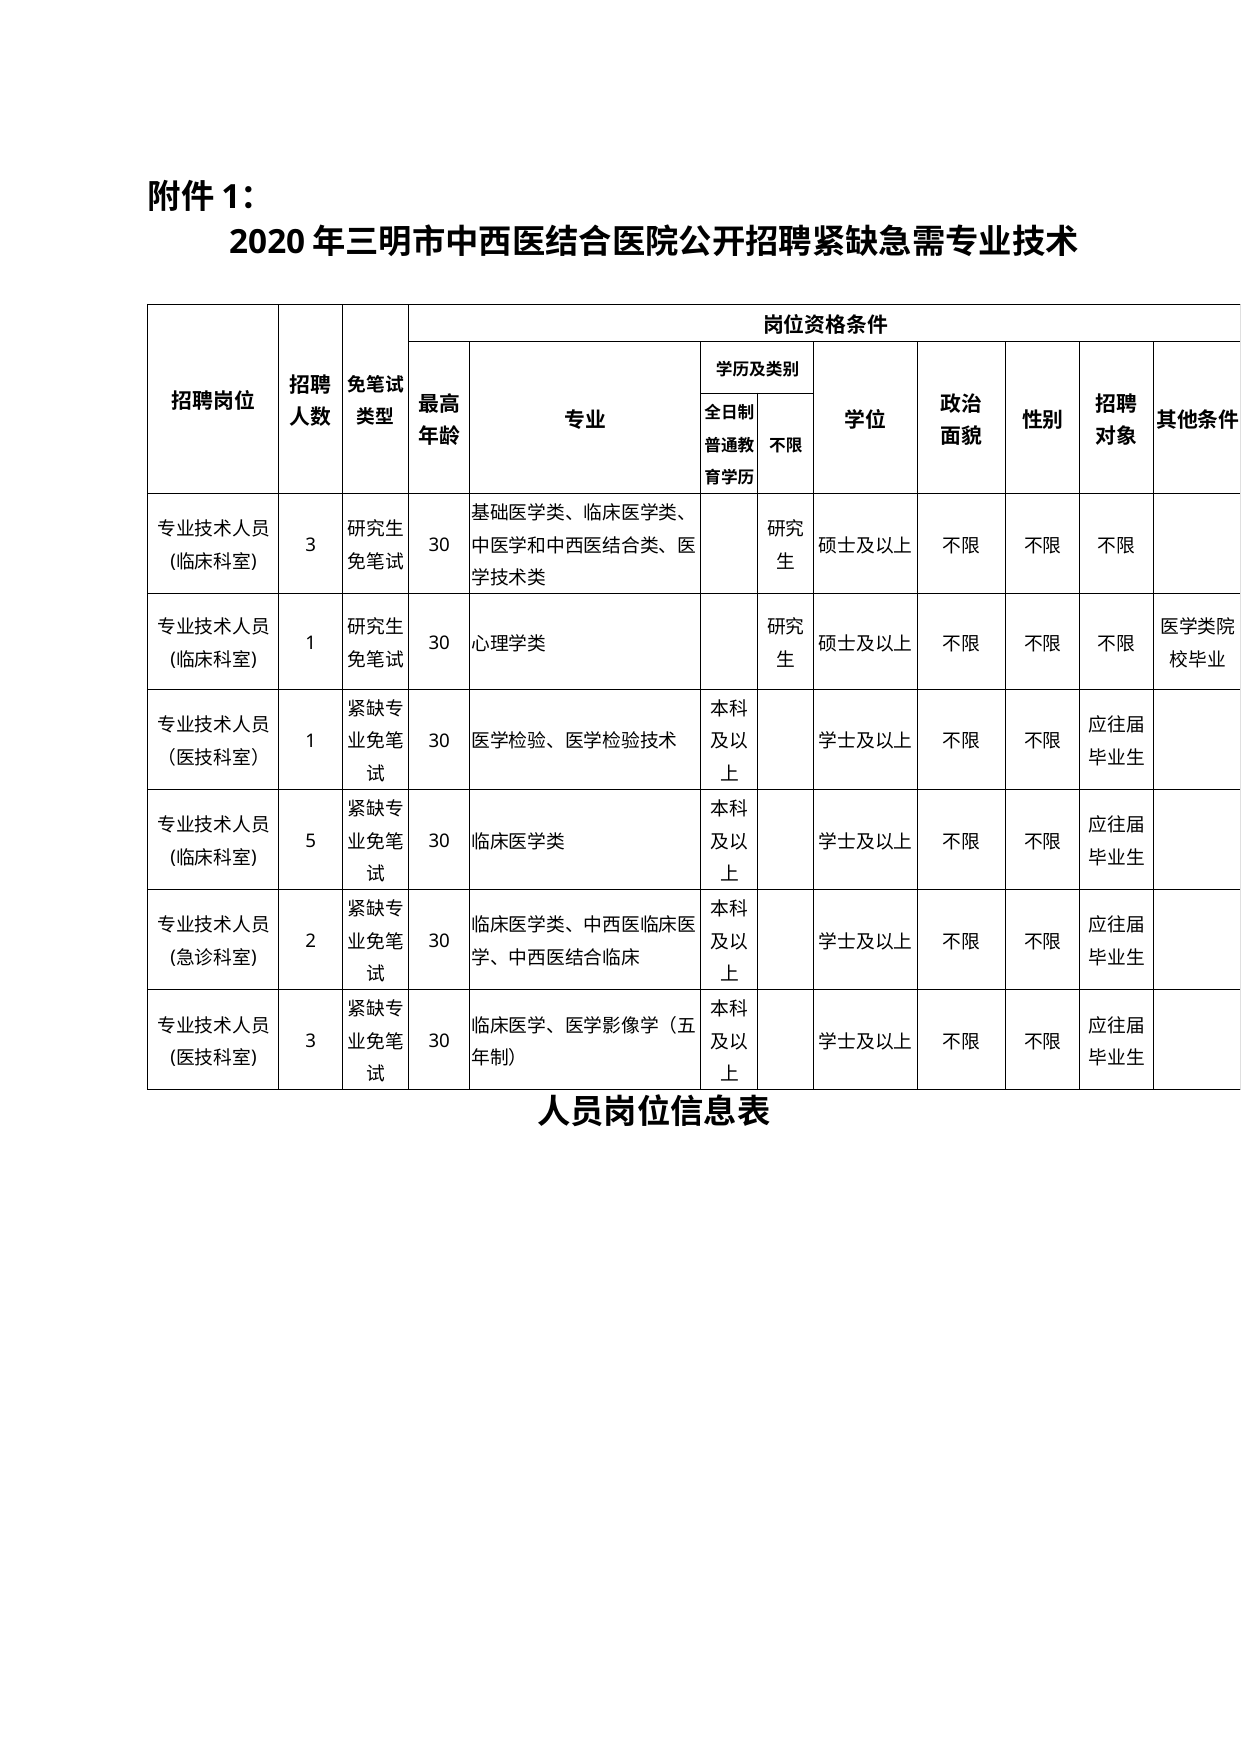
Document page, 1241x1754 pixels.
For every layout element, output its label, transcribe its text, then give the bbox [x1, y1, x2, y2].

table_cell 30 [409, 690, 469, 788]
table_cell 不限 [1006, 690, 1079, 788]
table_cell 30 [409, 990, 469, 1089]
table_cell 不限 [918, 494, 1005, 593]
table_cell 学士及以上 [814, 790, 917, 889]
table_cell 2 [279, 890, 342, 989]
table_cell 专业技术人员 (急诊科室) [148, 890, 278, 989]
table_cell 30 [409, 494, 469, 593]
table_cell 研究生免笔试 [343, 594, 408, 688]
table_cell 不限 [918, 990, 1005, 1089]
table_cell 紧缺专业免笔试 [343, 790, 408, 889]
table_cell 不限 [918, 690, 1005, 788]
table_cell 研究生免笔试 [343, 494, 408, 593]
table_cell 本科及以上 [701, 890, 757, 989]
table_cell 专业技术人员 (医技科室) [148, 990, 278, 1089]
table_cell 硕士及以上 [814, 594, 917, 688]
table_cell [758, 990, 813, 1089]
table_cell 政治 面貌 [918, 342, 1005, 492]
table_cell 不限 [1080, 594, 1153, 688]
text 附件1： [148, 162, 1092, 220]
table_cell 学士及以上 [814, 990, 917, 1089]
table_cell 专业技术人员 (临床科室) [148, 790, 278, 889]
table_cell 1 [279, 594, 342, 688]
table_cell 研究生 [758, 494, 813, 593]
table_cell [758, 790, 813, 889]
table_cell 专业技术人员（医技科室） [148, 690, 278, 788]
table_cell 临床医学类 [470, 790, 700, 889]
table_cell 本科及以上 [701, 690, 757, 788]
table_cell 不限 [1006, 990, 1079, 1089]
table_cell 应往届毕业生 [1080, 790, 1153, 889]
text 2020年三明市中西医结合医院公开招聘紧缺急需专业技术 [148, 220, 1092, 262]
table_header 招聘人数 [279, 305, 342, 492]
table_cell [758, 890, 813, 989]
table_cell 最高年龄 [409, 342, 469, 492]
table_cell [701, 594, 757, 688]
table_cell [1154, 690, 1240, 788]
table_cell 本科及以上 [701, 990, 757, 1089]
table_cell 不限 [1006, 494, 1079, 593]
table_cell [1154, 890, 1240, 989]
table_cell 专业技术人员 (临床科室) [148, 594, 278, 688]
table_cell 应往届毕业生 [1080, 990, 1153, 1089]
table_cell 3 [279, 494, 342, 593]
table_cell 应往届毕业生 [1080, 690, 1153, 788]
table_cell 5 [279, 790, 342, 889]
table_cell 性别 [1006, 342, 1079, 492]
table_cell 基础医学类、临床医学类、中医学和中西医结合类、医学技术类 [470, 494, 700, 593]
table_cell 学历及类别 [701, 342, 813, 392]
table_cell 不限 [1006, 890, 1079, 989]
table_cell 学士及以上 [814, 690, 917, 788]
table_cell 临床医学类、中西医临床医学、中西医结合临床 [470, 890, 700, 989]
table_cell [701, 494, 757, 593]
table_cell 30 [409, 890, 469, 989]
table_cell 招聘 对象 [1080, 342, 1153, 492]
table_cell 3 [279, 990, 342, 1089]
table_cell 不限 [918, 890, 1005, 989]
table_cell 医学检验、医学检验技术 [470, 690, 700, 788]
table_cell 学位 [814, 342, 917, 492]
table_cell 专业 [470, 342, 700, 492]
table_header 招聘岗位 [148, 305, 278, 492]
table_cell 硕士及以上 [814, 494, 917, 593]
table_cell 30 [409, 594, 469, 688]
table_cell 医学类院校毕业 [1154, 594, 1240, 688]
table_cell [1154, 990, 1240, 1089]
table_cell 全日制 普通教育学历 [701, 394, 757, 492]
table_header 免笔试类型 [343, 305, 408, 492]
table_cell 紧缺专业免笔试 [343, 890, 408, 989]
table_cell 本科及以上 [701, 790, 757, 889]
table_cell 不限 [1006, 594, 1079, 688]
table_cell 不限 [1080, 494, 1153, 593]
table_cell 紧缺专业免笔试 [343, 990, 408, 1089]
table_cell 心理学类 [470, 594, 700, 688]
table_cell [1154, 494, 1240, 593]
table_cell 专业技术人员 (临床科室) [148, 494, 278, 593]
table_cell 应往届毕业生 [1080, 890, 1153, 989]
table_header 岗位资格条件 [409, 305, 1240, 341]
table_cell 不限 [1006, 790, 1079, 889]
table_cell 研究生 [758, 594, 813, 688]
table_cell 紧缺专业免笔试 [343, 690, 408, 788]
table_cell 不限 [918, 790, 1005, 889]
table_cell 学士及以上 [814, 890, 917, 989]
table_cell 临床医学、医学影像学（五年制） [470, 990, 700, 1089]
table_cell 其他条件 [1154, 342, 1240, 492]
table_cell 1 [279, 690, 342, 788]
table_cell 30 [409, 790, 469, 889]
table_cell 不限 [758, 394, 813, 492]
table_cell [758, 690, 813, 788]
table_cell [1154, 790, 1240, 889]
text 人员岗位信息表 [148, 1090, 1092, 1132]
table_cell 不限 [918, 594, 1005, 688]
